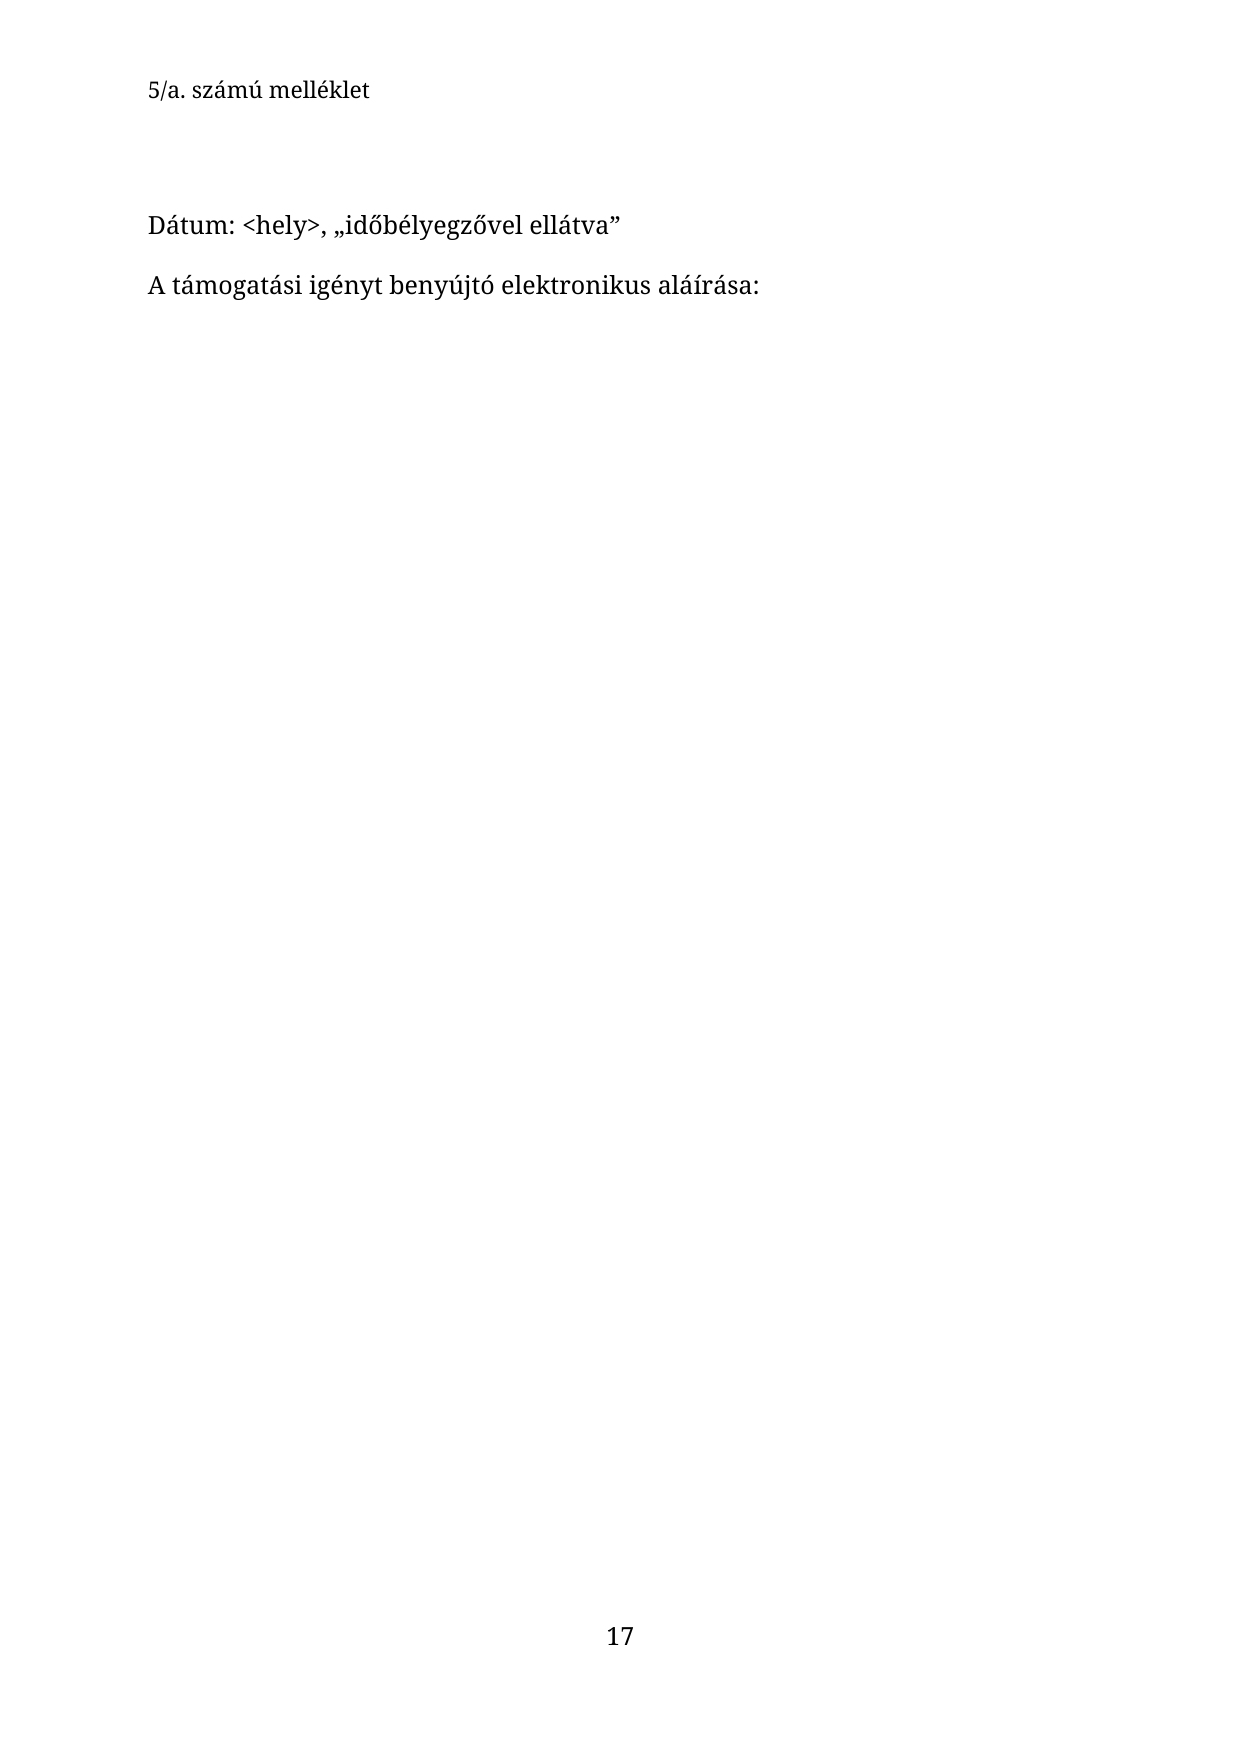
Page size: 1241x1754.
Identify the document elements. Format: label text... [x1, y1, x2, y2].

text A támogatási igényt benyújtó elektronikus aláírása: [148, 268, 1093, 302]
text Dátum: <hely>, „időbélyegzővel ellátva” [148, 208, 1093, 242]
